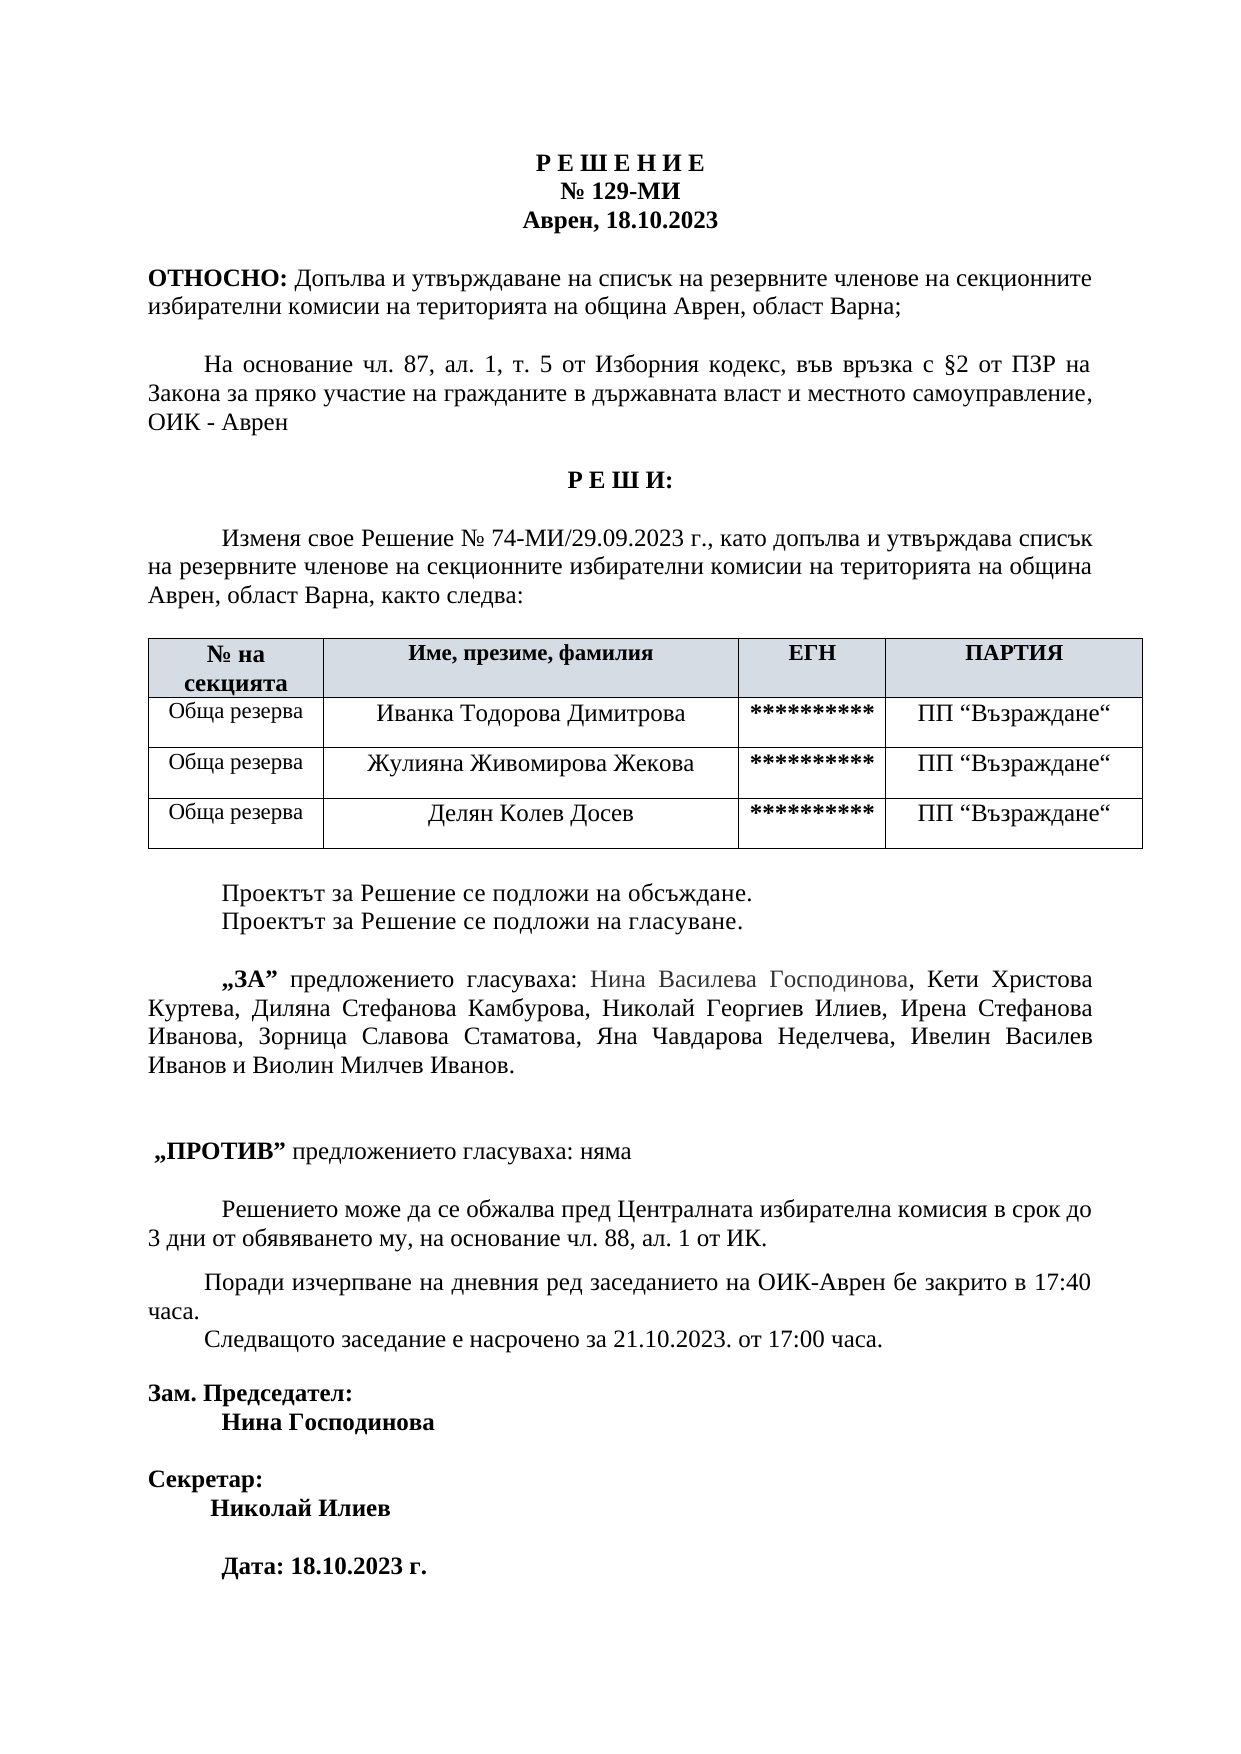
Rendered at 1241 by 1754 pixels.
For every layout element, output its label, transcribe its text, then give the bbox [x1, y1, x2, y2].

text „ПРОТИВ” предложението гласуваха: няма [148, 1136, 1093, 1165]
text Нина Господинова [148, 1407, 1093, 1436]
text Изменя свое Решение № 74-МИ/29.09.2023 г., като допълва и утвърждава списък на резервните членове на секционните избирателни комисии на територията на община Аврен, област Варна, както следва: [148, 523, 1093, 609]
table_cell Жулияна Живомирова Жекова [324, 748, 738, 797]
text Р Е Ш Е Н И Е № 129-МИ Аврен, 18.10.2023 [148, 148, 1093, 234]
text Зам. Председател: [148, 1378, 1093, 1407]
table_cell ПП “Възраждане“ [886, 698, 1142, 747]
table_cell Обща резерва [149, 748, 323, 797]
text Николай Илиев [148, 1493, 1093, 1522]
table_cell ********** [739, 799, 885, 848]
table_cell Делян Колев Досев [324, 799, 738, 848]
table_header ЕГН [739, 639, 885, 697]
text Секретар: [148, 1464, 1093, 1493]
text „ЗА” предложението гласуваха: Нина Василева Господинова, Кети Христова Куртева, Диляна Стефанова Камбурова, Николай Георгиев Илиев, Ирена Стефанова Иванова, Зорница Славова Стаматова, Яна Чавдарова Неделчева, Ивелин Василев Иванов и Виолин Милчев Иванов. [148, 964, 1093, 1079]
table_cell ********** [739, 698, 885, 747]
table_header № на секцията [149, 639, 323, 697]
text На основание чл. 87, ал. 1, т. 5 от Изборния кодекс, във връзка с §2 от ПЗР на Закона за пряко участие на гражданите в държавната власт и местното самоуправление, ОИК - Аврен [148, 349, 1093, 436]
table_cell ПП “Възраждане“ [886, 748, 1142, 797]
table_cell ********** [739, 748, 885, 797]
table_header Име, презиме, фамилия [324, 639, 738, 697]
text Проектът за Решение се подложи на гласуване. [148, 906, 1093, 935]
table_cell Обща резерва [149, 698, 323, 747]
text Поради изчерпване на дневния ред заседанието на ОИК-Аврен бе закрито в 17:40 часа. [148, 1267, 1093, 1324]
text Следващото заседание е насрочено за 21.10.2023. от 17:00 часа. [148, 1324, 984, 1353]
text Проектът за Решение се подложи на обсъждане. [148, 878, 1093, 906]
text Дата: 18.10.2023 г. [148, 1551, 1093, 1579]
table_cell Обща резерва [149, 799, 323, 848]
table_cell ПП “Възраждане“ [886, 799, 1142, 848]
text Р Е Ш И: [148, 465, 1093, 493]
table_header ПАРТИЯ [886, 639, 1142, 697]
text Решението може да се обжалва пред Централната избирателна комисия в срок до 3 дни от обявяването му, на основание чл. 88, ал. 1 от ИК. [148, 1194, 1093, 1251]
text ОТНОСНО: Допълва и утвърждаване на списък на резервните членове на секционните избирателни комисии на територията на община Аврен, област Варна; [148, 263, 1093, 320]
table_cell Иванка Тодорова Димитрова [324, 698, 738, 747]
